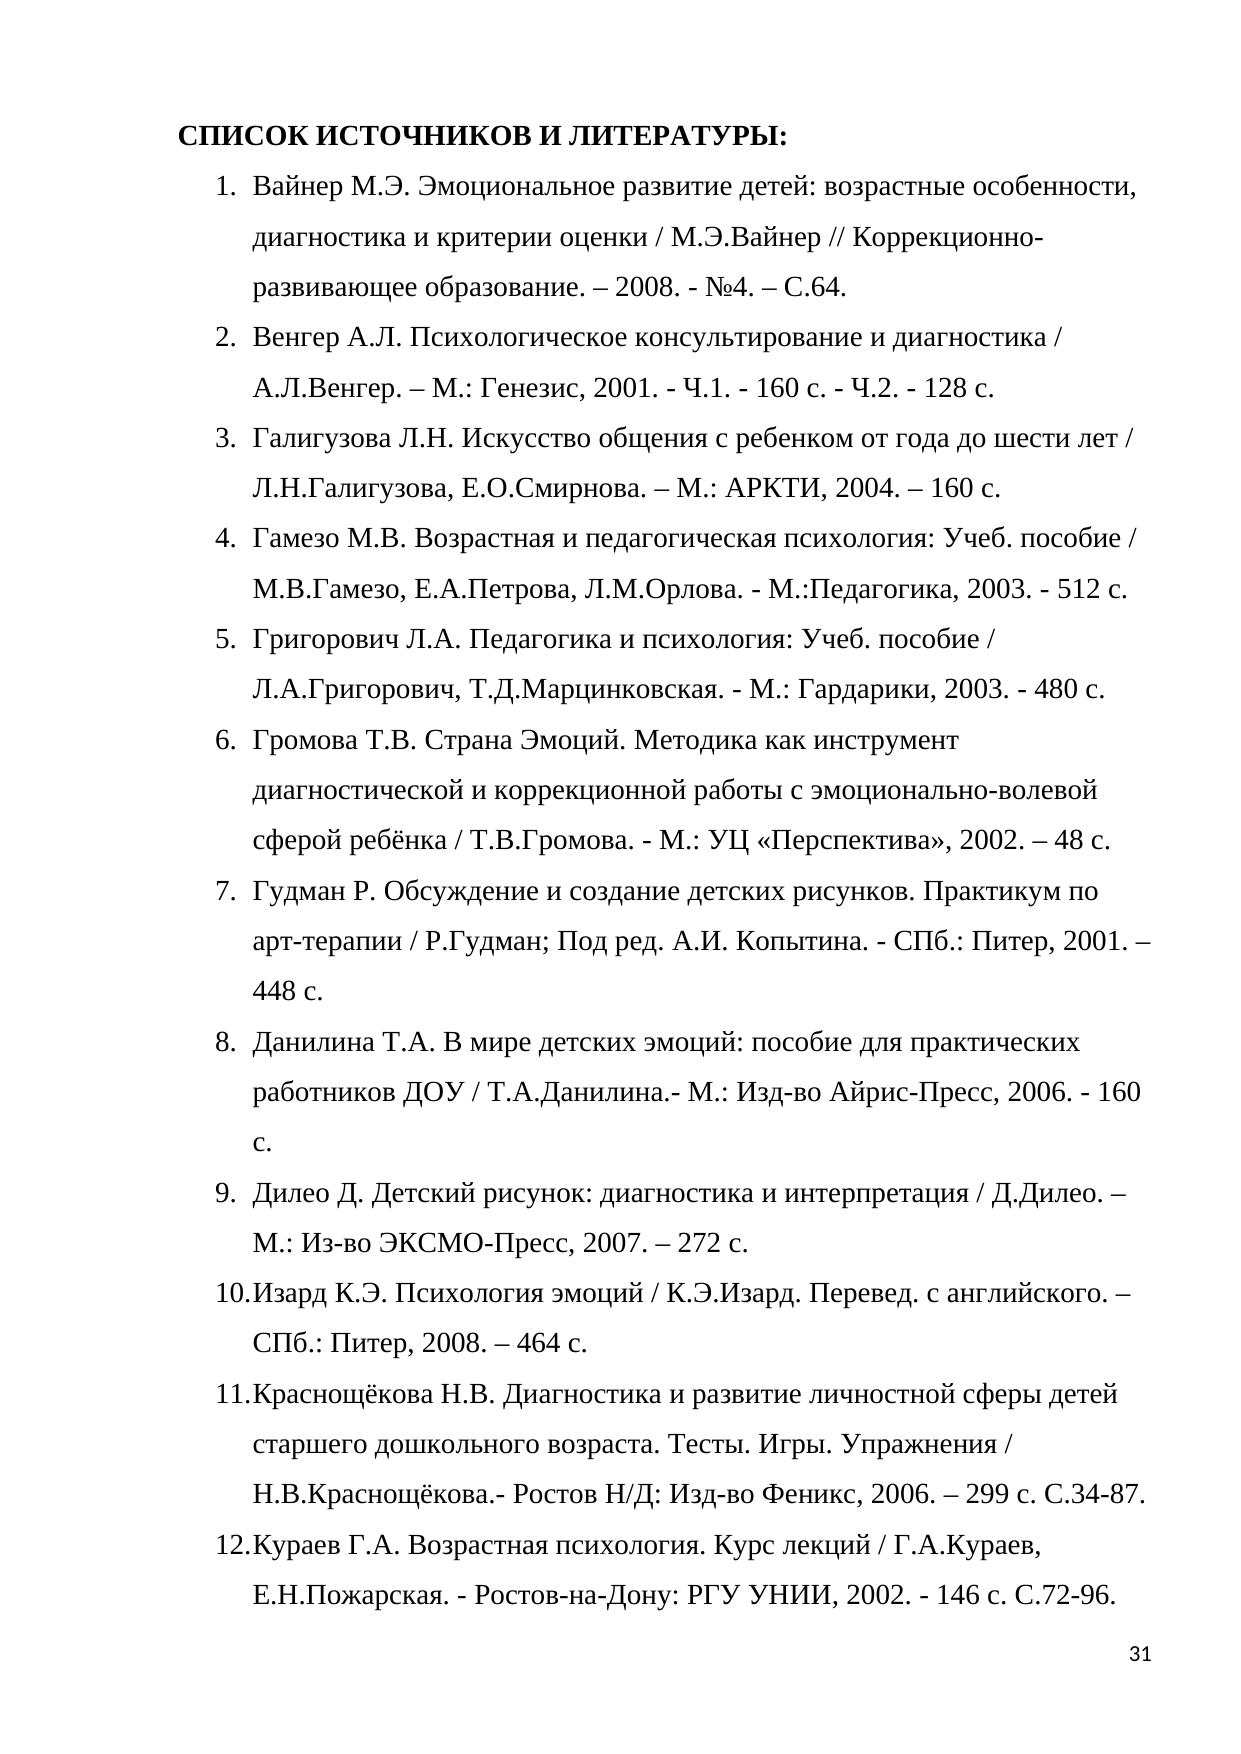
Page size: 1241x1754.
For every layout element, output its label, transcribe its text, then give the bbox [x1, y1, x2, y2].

list Галигузова Л.Н. Искусство общения с ребенком от года до шести лет / Л.Н.Галигузова, Е.О.Смирнова. – М.: АРКТИ, 2004. – 160 с. [215, 420, 1152, 504]
list Гамезо М.В. Возрастная и педагогическая психология: Учеб. пособие / М.В.Гамезо, Е.А.Петрова, Л.М.Орлова. - М.:Педагогика, 2003. - 512 с. [215, 521, 1152, 604]
list Гудман Р. Обсуждение и создание детских рисунков. Практикум по арт-терапии / Р.Гудман; Под ред. А.И. Копытина. - СПб.: Питер, 2001. – 448 с. [215, 873, 1152, 1007]
list Громова Т.В. Страна Эмоций. Методика как инструмент диагностической и коррекционной работы с эмоционально-волевой сферой ребёнка / Т.В.Громова. - М.: УЦ «Перспектива», 2002. – 48 с. [215, 722, 1152, 856]
list Григорович Л.А. Педагогика и психология: Учеб. пособие / Л.А.Григорович, Т.Д.Марцинковская. - М.: Гардарики, 2003. - 480 с. [215, 621, 1152, 705]
list Изард К.Э. Психология эмоций / К.Э.Изард. Перевед. с английского. – СПб.: Питер, 2008. – 464 с. [215, 1275, 1152, 1359]
text СПИСОК ИСТОЧНИКОВ И ЛИТЕРАТУРЫ: [177, 118, 1152, 152]
list Краснощёкова Н.В. Диагностика и развитие личностной сферы детей старшего дошкольного возраста. Тесты. Игры. Упражнения / Н.В.Краснощёкова.- Ростов Н/Д: Изд-во Феникс, 2006. – 299 с. С.34-87. [215, 1376, 1152, 1510]
list Кураев Г.А. Возрастная психология. Курс лекций / Г.А.Кураев, Е.Н.Пожарская. - Ростов-на-Дону: РГУ УНИИ, 2002. - 146 с. С.72-96. [215, 1527, 1152, 1611]
list Венгер А.Л. Психологическое консультирование и диагностика / А.Л.Венгер. – М.: Генезис, 2001. - Ч.1. - 160 с. - Ч.2. - 128 с. [215, 319, 1152, 403]
list Данилина Т.А. В мире детских эмоций: пособие для практических работников ДОУ / Т.А.Данилина.- М.: Изд-во Айрис-Пресс, 2006. - 160 с. [215, 1024, 1152, 1158]
list Дилео Д. Детский рисунок: диагностика и интерпретация / Д.Дилео. – М.: Из-во ЭКСМО-Пресс, 2007. – 272 с. [215, 1175, 1152, 1258]
list Вайнер М.Э. Эмоциональное развитие детей: возрастные особенности, диагностика и критерии оценки / М.Э.Вайнер // Коррекционно-развивающее образование. – 2008. - №4. – С.64. [215, 168, 1152, 303]
